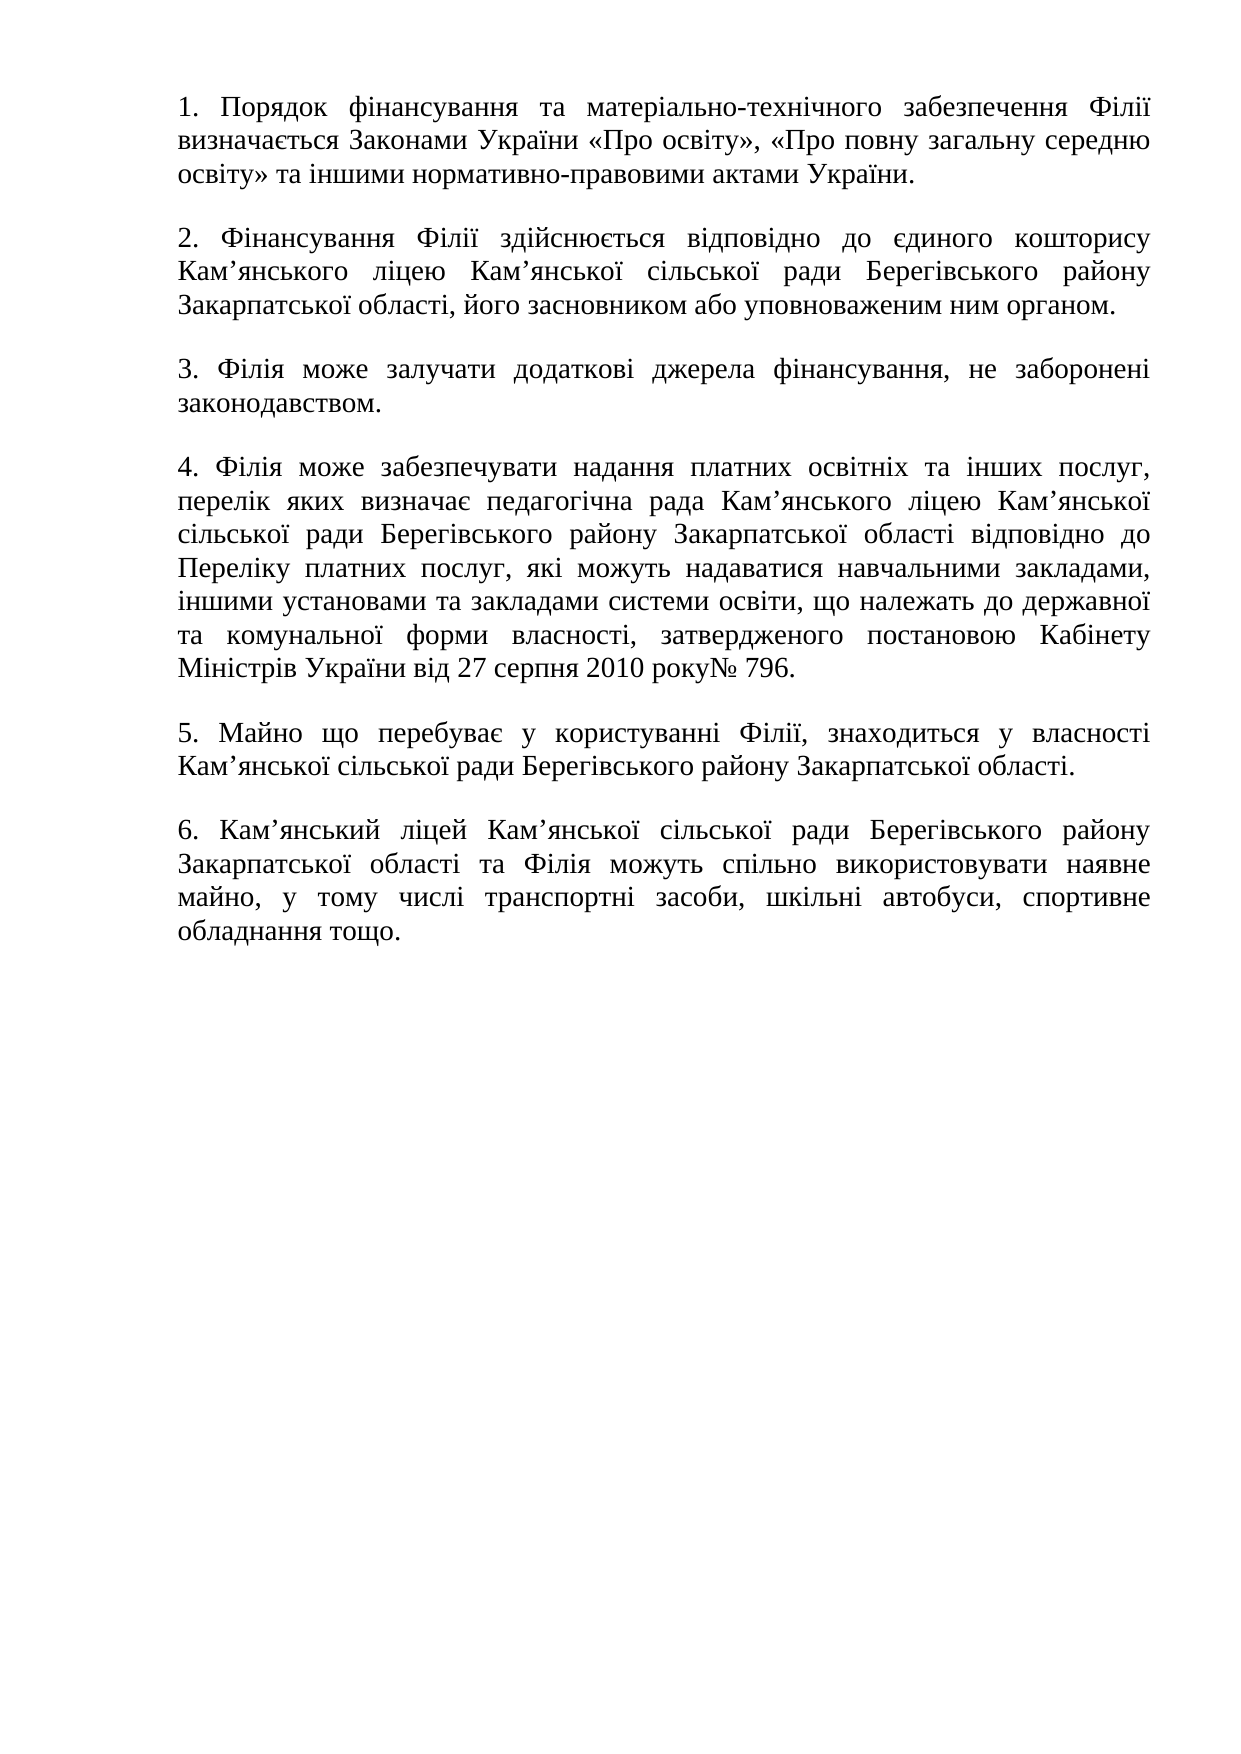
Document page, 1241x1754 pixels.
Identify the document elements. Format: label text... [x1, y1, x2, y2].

text 3. Філія може залучати додаткові джерела фінансування, не заборонені законодавством. [177, 351, 1152, 418]
text 2. Фінансування Філії здійснюється відповідно до єдиного кошторису Кам’янського ліцею Кам’янської сільської ради Берегівського району Закарпатської області, його засновником або уповноваженим ним органом. [177, 220, 1152, 321]
text 6. Кам’янський ліцей Кам’янської сільської ради Берегівського району Закарпатської області та Філія можуть спільно використовувати наявне майно, у тому числі транспортні засоби, шкільні автобуси, спортивне обладнання тощо. [177, 812, 1152, 947]
text 4. Філія може забезпечувати надання платних освітніх та інших послуг, перелік яких визначає педагогічна рада Кам’янського ліцею Кам’янської сільської ради Берегівського району Закарпатської області відповідно до Переліку платних послуг, які можуть надаватися навчальними закладами, іншими установами та закладами системи освіти, що належать до державної та комунальної форми власності, затвердженого постановою Кабінету Міністрів України від 27 серпня 2010 року№ 796. [177, 449, 1152, 684]
text 5. Майно що перебуває у користуванні Філії, знаходиться у власності Кам’янської сільської ради Берегівського району Закарпатської області. [177, 715, 1152, 782]
text 1. Порядок фінансування та матеріально-технічного забезпечення Філії визначається Законами України «Про освіту», «Про повну загальну середню освіту» та іншими нормативно-правовими актами України. [177, 89, 1152, 189]
